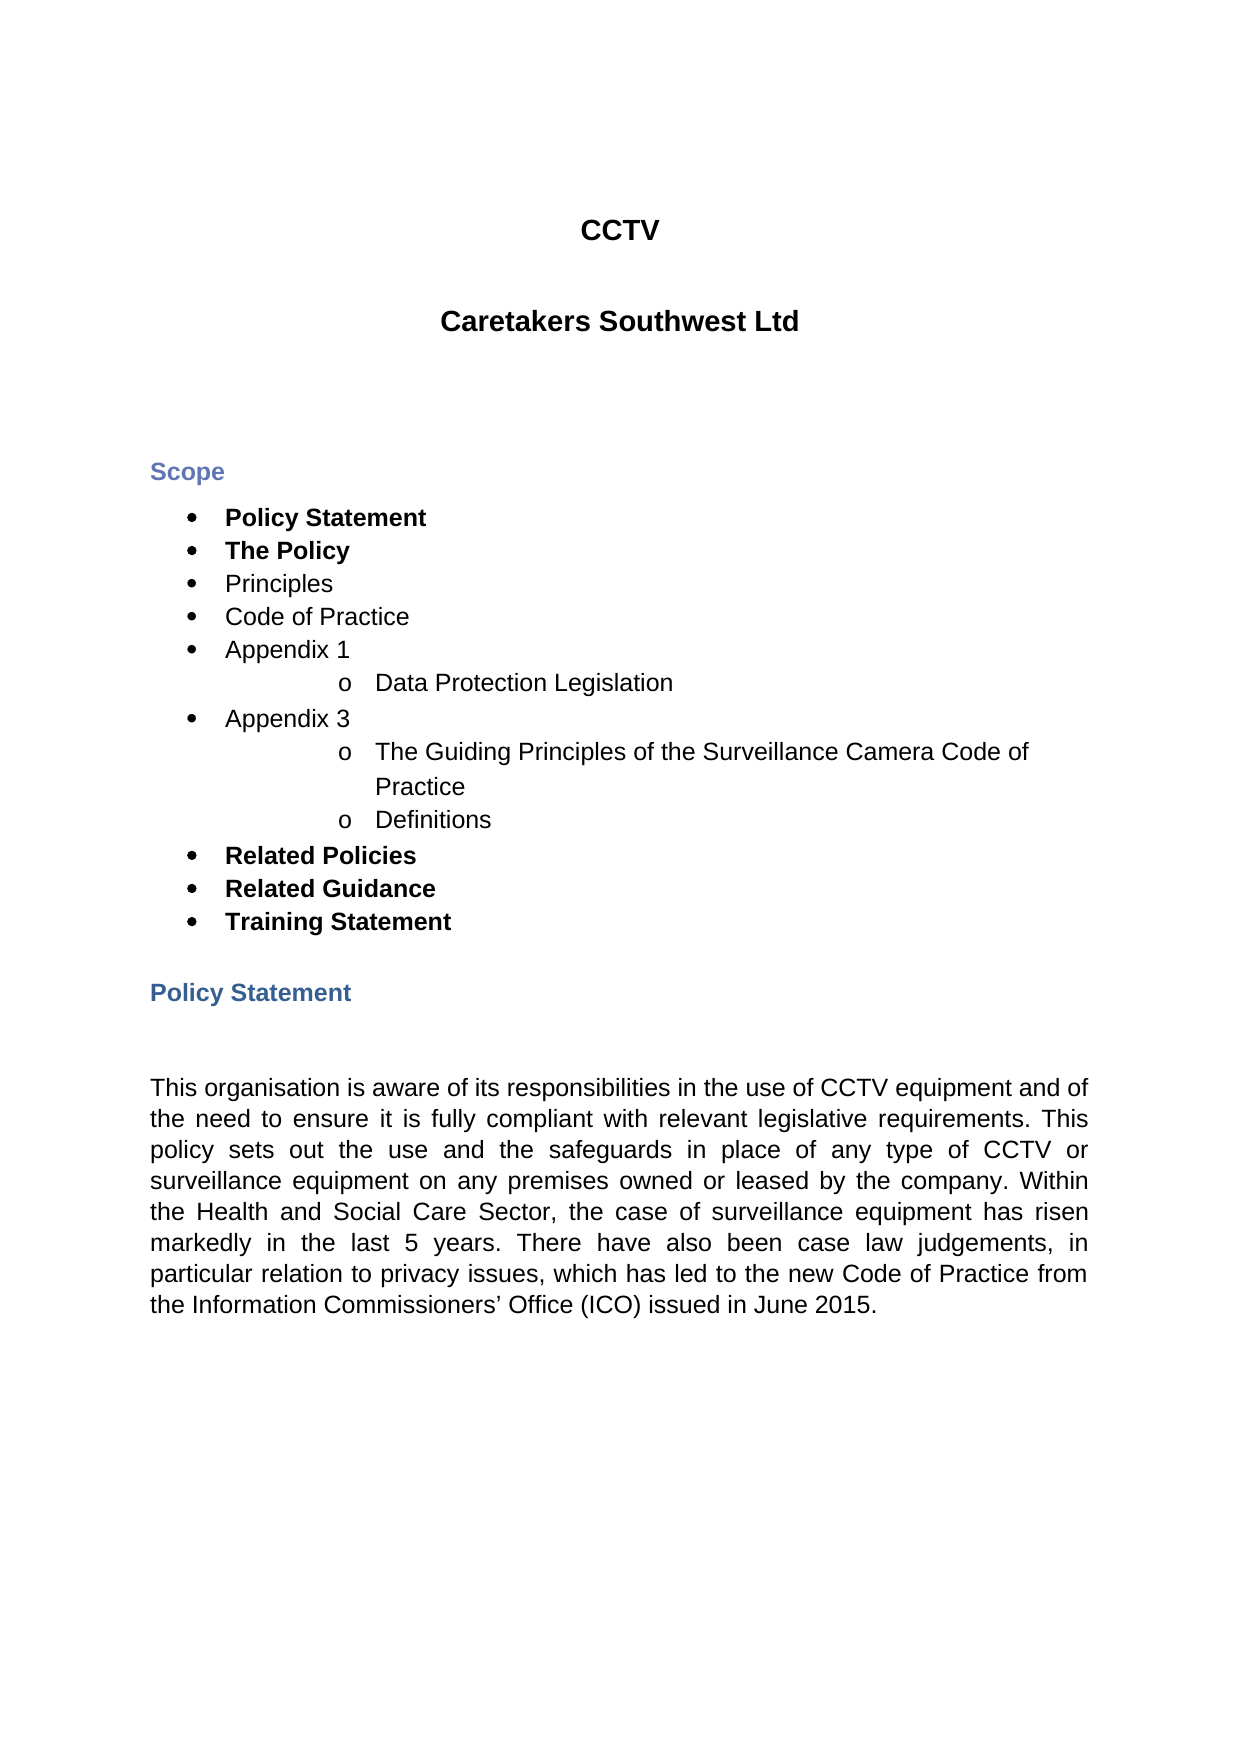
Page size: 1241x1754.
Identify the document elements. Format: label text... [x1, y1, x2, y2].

list Policy Statement [187, 503, 1090, 532]
list Appendix 3 [187, 704, 1090, 733]
list Principles [187, 569, 1090, 598]
list Training Statement [187, 907, 1090, 936]
list Code of Practice [187, 602, 1090, 631]
list Data Protection Legislation [337, 668, 1090, 699]
text CCTV [150, 212, 1090, 246]
list Definitions [337, 805, 1090, 836]
list Related Guidance [187, 874, 1090, 903]
list The Guiding Principles of the Surveillance Camera Code of Practice [337, 737, 1090, 801]
list Related Policies [187, 841, 1090, 869]
list The Policy [187, 536, 1090, 565]
list Appendix 1 [187, 635, 1090, 664]
text Caretakers Southwest Ltd [150, 304, 1090, 338]
text Policy Statement [150, 978, 1090, 1006]
text This organisation is aware of its responsibilities in the use of CCTV equipment and of the need to ensure it is fully compliant with relevant legislative requirements. This policy sets out the use and the safeguards in place of any type of CCTV or surveillance equipment on any premises owned or leased by the company. Within the Health and Social Care Sector, the case of surveillance equipment has risen markedly in the last 5 years. There have also been case law judgements, in particular relation to privacy issues, which has led to the new Code of Practice from the Information Commissioners’ Office (ICO) issued in June 2015. [150, 1073, 1090, 1319]
text Scope [150, 457, 1090, 486]
